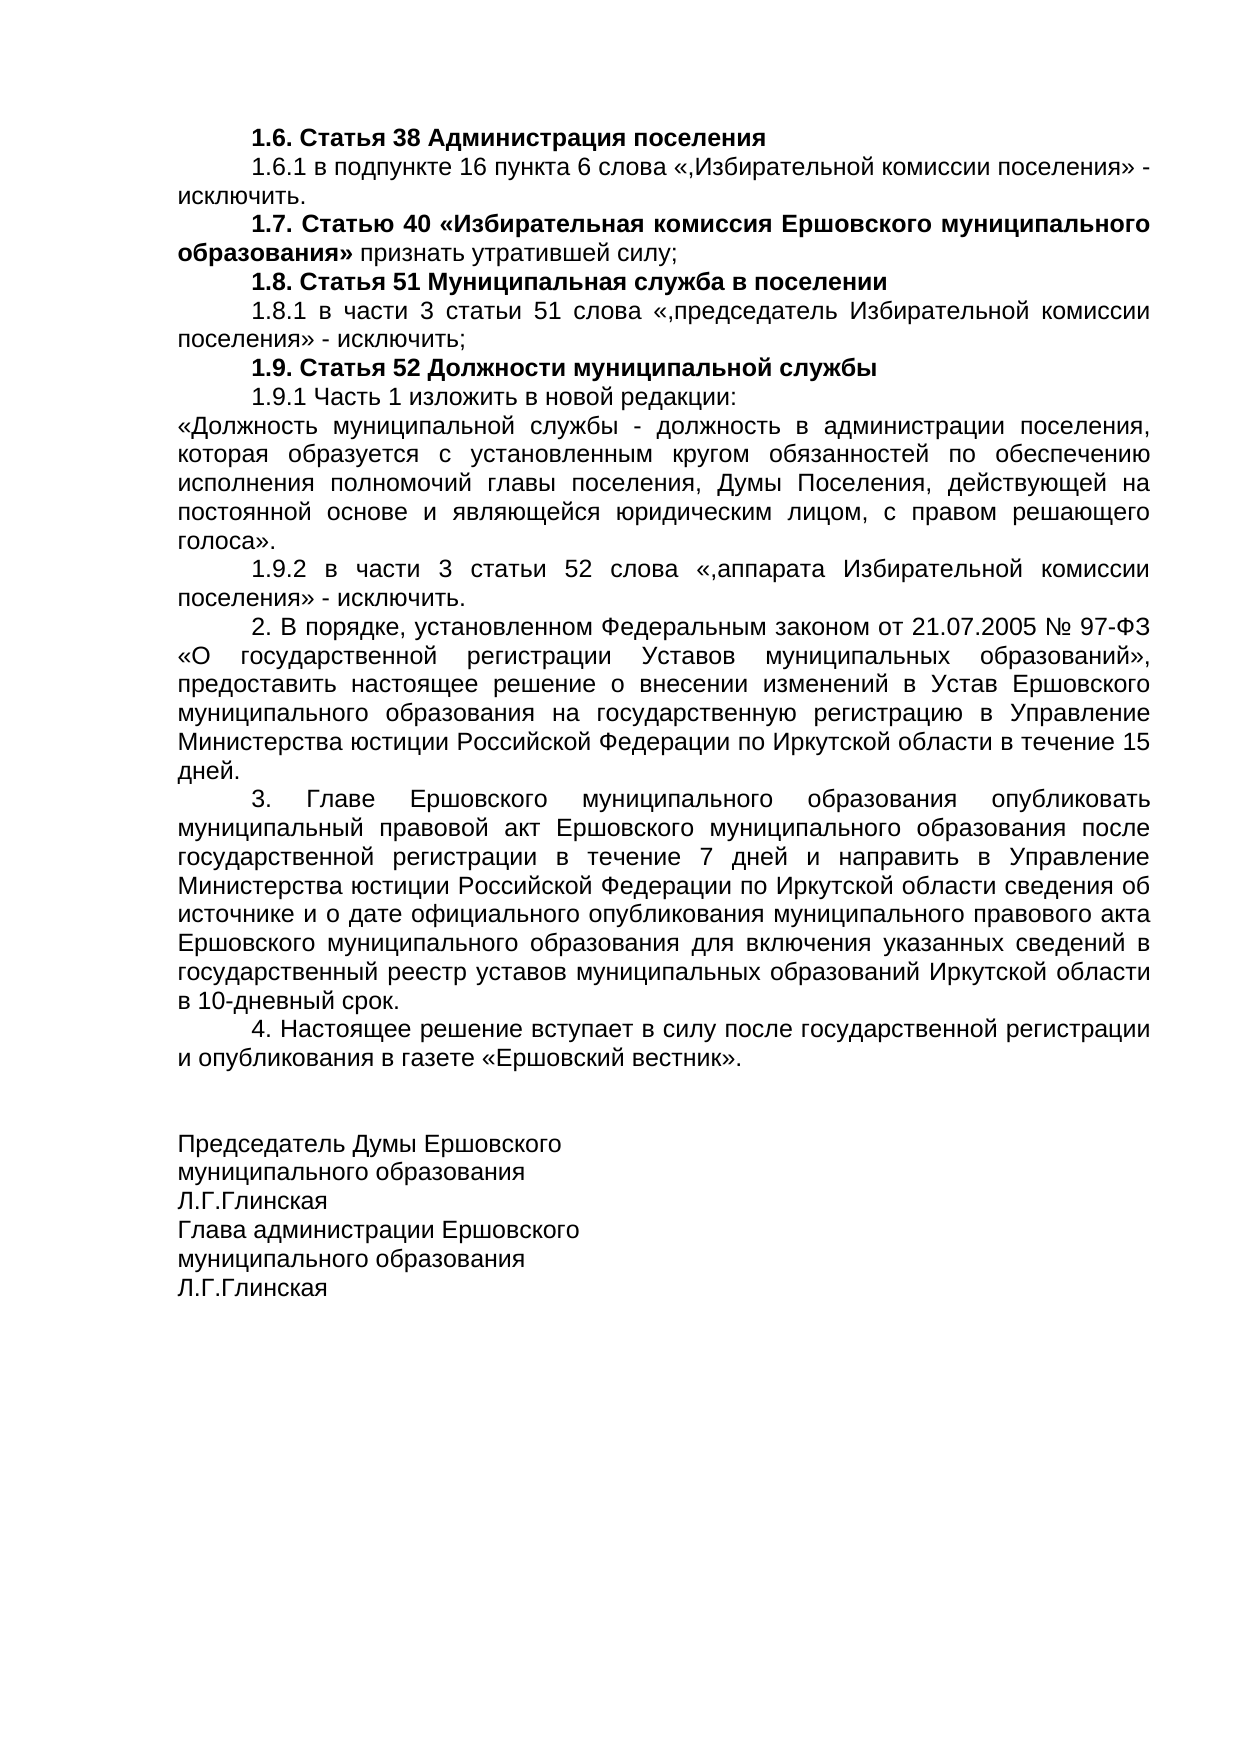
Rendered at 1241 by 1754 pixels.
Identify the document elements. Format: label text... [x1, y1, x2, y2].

text Председатель Думы Ершовского [177, 1129, 1152, 1158]
text 1.7. Статью 40 «Избирательная комиссия Ершовского муниципального образования» признать утратившей силу; [177, 209, 1152, 267]
text муниципального образования [177, 1244, 1152, 1273]
text 2. В порядке, установленном Федеральным законом от 21.07.2005 № 97-ФЗ «О государственной регистрации Уставов муниципальных образований», предоставить настоящее решение о внесении изменений в Устав Ершовского муниципального образования на государственную регистрацию в Управление Министерства юстиции Российской Федерации по Иркутской области в течение 15 дней. [177, 612, 1152, 784]
text 1.9.2 в части 3 статьи 52 слова «,аппарата Избирательной комиссии поселения» - исключить. [177, 554, 1152, 612]
text 1.6.1 в подпункте 16 пункта 6 слова «,Избирательной комиссии поселения» - исключить. [177, 152, 1152, 209]
text 1.6. Статья 38 Администрация поселения [177, 123, 1152, 152]
text Л.Г.Глинская [177, 1187, 1152, 1215]
text 1.8. Статья 51 Муниципальная служба в поселении [177, 267, 1152, 296]
text Глава администрации Ершовского [177, 1215, 1152, 1244]
text 1.9.1 Часть 1 изложить в новой редакции: [177, 382, 1152, 411]
text 1.9. Статья 52 Должности муниципальной службы [177, 353, 1152, 382]
text «Должность муниципальной службы - должность в администрации поселения, которая образуется с установленным кругом обязанностей по обеспечению исполнения полномочий главы поселения, Думы Поселения, действующей на постоянной основе и являющейся юридическим лицом, с правом решающего голоса». [177, 411, 1152, 554]
text 1.8.1 в части 3 статьи 51 слова «,председатель Избирательной комиссии поселения» - исключить; [177, 296, 1152, 353]
text Л.Г.Глинская [177, 1273, 1152, 1301]
text 4. Настоящее решение вступает в силу после государственной регистрации и опубликования в газете «Ершовский вестник». [177, 1014, 1152, 1072]
text 3. Главе Ершовского муниципального образования опубликовать муниципальный правовой акт Ершовского муниципального образования после государственной регистрации в течение 7 дней и направить в Управление Министерства юстиции Российской Федерации по Иркутской области сведения об источнике и о дате официального опубликования муниципального правового акта Ершовского муниципального образования для включения указанных сведений в государственный реестр уставов муниципальных образований Иркутской области в 10-дневный срок. [177, 784, 1152, 1014]
text муниципального образования [177, 1158, 1152, 1187]
